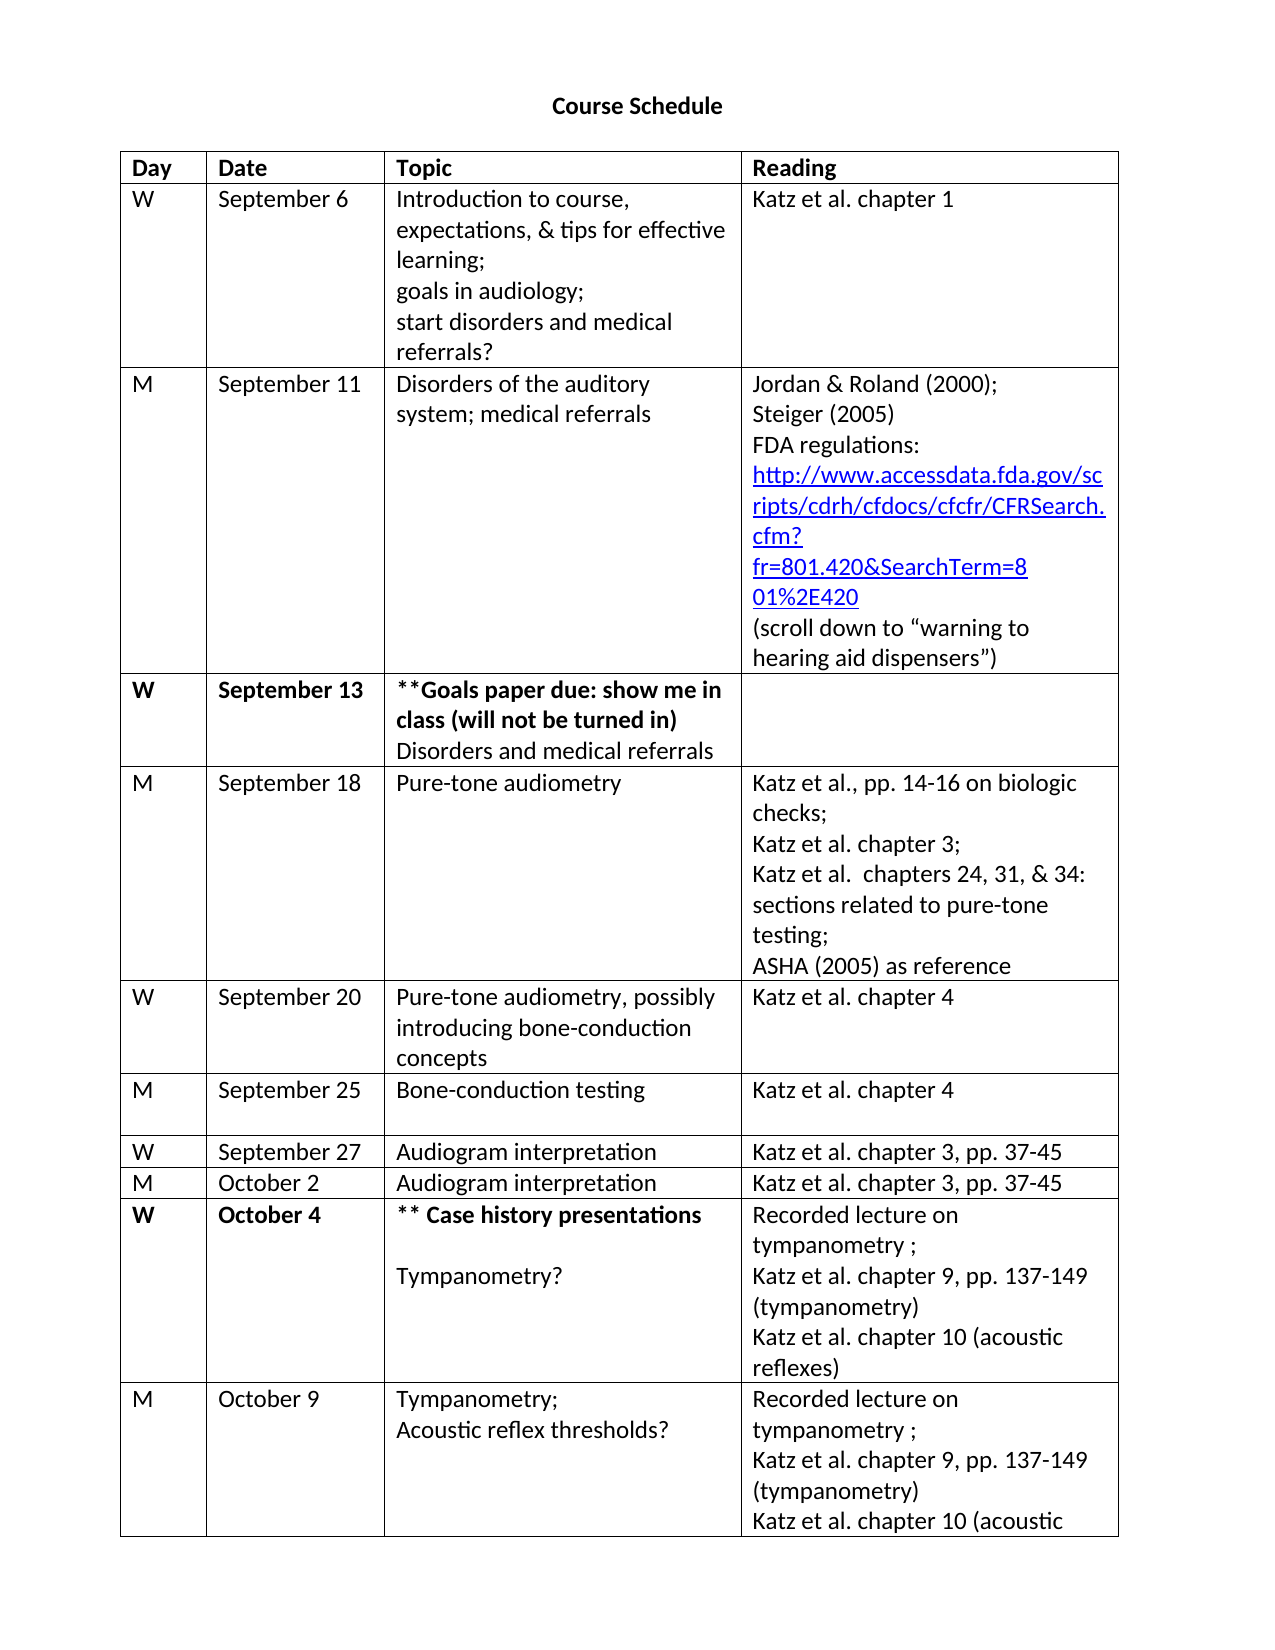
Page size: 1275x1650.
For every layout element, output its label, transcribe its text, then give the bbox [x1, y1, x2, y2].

table_cell M [121, 1383, 206, 1536]
table_cell M [121, 1168, 206, 1198]
text Course Schedule [120, 90, 1155, 121]
table_cell Katz et al. chapter 1 [742, 184, 1118, 367]
table_cell September 27 [207, 1136, 384, 1167]
table_cell W [121, 184, 206, 367]
table_cell **Goals paper due: show me in class (will not be turned in) Disorders and medical referrals [385, 674, 741, 766]
table_cell Audiogram interpretation [385, 1168, 741, 1198]
table_cell ** Case history presentations Tympanometry? [385, 1199, 741, 1382]
table_cell Introduction to course, expectations, & tips for effective learning; goals in audiology; start disorders and medical referrals? [385, 184, 741, 367]
table_cell Bone-conduction testing [385, 1074, 741, 1135]
table_cell Pure-tone audiometry, possibly introducing bone-conduction concepts [385, 981, 741, 1073]
table_cell Jordan & Roland (2000); Steiger (2005) FDA regulations: http://www.accessdata.fda.gov/scripts/cdrh/cfdocs/cfcfr/CFRSearch.cfm?fr=801.420&SearchTerm=801%2E420 (scroll down to “warning to hearing aid dispensers”) [742, 368, 1118, 673]
table_cell Katz et al., pp. 14-16 on biologic checks; Katz et al. chapter 3; Katz et al. chapters 24, 31, & 34: sections related to pure-tone testing; ASHA (2005) as reference [742, 767, 1118, 980]
table_cell September 6 [207, 184, 384, 367]
table_cell M [121, 368, 206, 673]
table_cell Katz et al. chapter 4 [742, 1074, 1118, 1135]
table_cell September 20 [207, 981, 384, 1073]
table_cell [742, 1383, 1118, 1536]
table_cell September 18 [207, 767, 384, 980]
table_cell October 2 [207, 1168, 384, 1198]
table_cell October 9 [207, 1383, 384, 1536]
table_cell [385, 1383, 741, 1536]
table_header Topic [385, 152, 741, 183]
table_cell Katz et al. chapter 3, pp. 37-45 [742, 1136, 1118, 1167]
table_cell W [121, 1199, 206, 1382]
table_cell September 13 [207, 674, 384, 766]
table_header Reading [742, 152, 1118, 183]
table_cell Recorded lecture on tympanometry ; Katz et al. chapter 9, pp. 137-149 (tympanometry) Katz et al. chapter 10 (acoustic reflexes) [742, 1199, 1118, 1382]
table_cell Disorders of the auditory system; medical referrals [385, 368, 741, 673]
table_header Date [207, 152, 384, 183]
table_cell Katz et al. chapter 3, pp. 37-45 [742, 1168, 1118, 1198]
table_cell W [121, 1136, 206, 1167]
table_cell M [121, 1074, 206, 1135]
table_cell September 25 [207, 1074, 384, 1135]
table_cell W [121, 674, 206, 766]
table_cell September 11 [207, 368, 384, 673]
table_cell October 4 [207, 1199, 384, 1382]
table_cell Audiogram interpretation [385, 1136, 741, 1167]
table_cell M [121, 767, 206, 980]
table_cell [742, 674, 1118, 766]
table_cell W [121, 981, 206, 1073]
table_cell Katz et al. chapter 4 [742, 981, 1118, 1073]
table_header Day [121, 152, 206, 183]
table_cell Pure-tone audiometry [385, 767, 741, 980]
